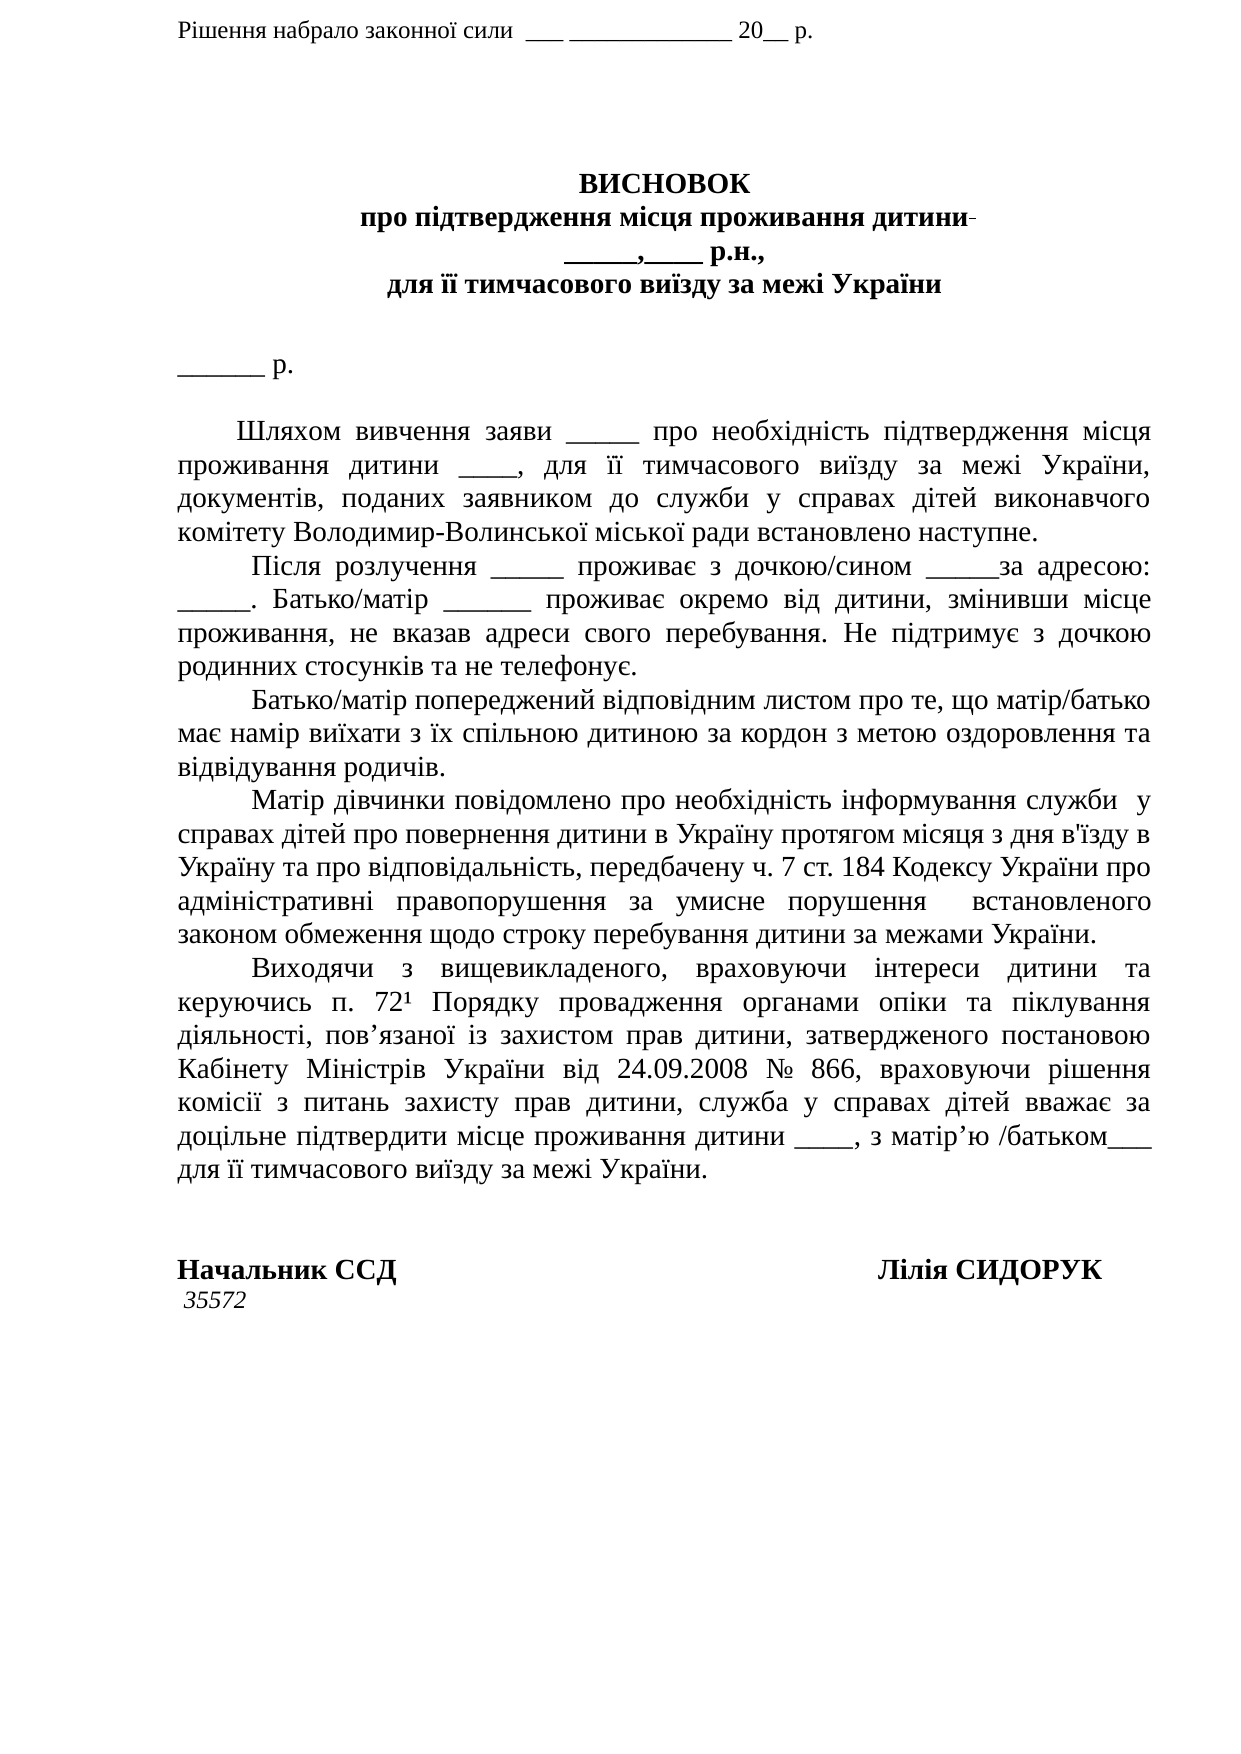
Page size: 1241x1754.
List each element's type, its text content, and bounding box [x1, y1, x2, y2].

text 35572 [177, 1286, 1152, 1314]
text Батько/матір попереджений відповідним листом про те, що матір/батько має намір виїхати з їх спільною дитиною за кордон з метою оздоровлення та відвідування родичів. [177, 682, 1152, 782]
text Виходячи з вищевикладеного, враховуючи інтереси дитини та керуючись п. 72¹ Порядку провадження органами опіки та піклування діяльності, пов’язаної із захистом прав дитини, затвердженого постановою Кабінету Міністрів України від 24.09.2008 № 866, враховуючи рішення комісії з питань захисту прав дитини, служба у справах дітей вважає за доцільне підтвердити місце проживання дитини ____, з матір’ю /батьком___ для її тимчасового виїзду за межі України. [177, 950, 1152, 1185]
text Начальник ССД Лілія СИДОРУК [148, 1252, 1152, 1286]
text ВИСНОВОК про підтвердження місця проживання дитини [177, 166, 1152, 233]
text _____,____ р.н., [177, 233, 1152, 266]
text Матір дівчинки повідомлено про необхідність інформування служби у справах дітей про повернення дитини в Україну протягом місяця з дня в'їзду в Україну та про відповідальність, передбачену ч. 7 ст. 184 Кодексу України про адміністративні правопорушення за умисне порушення встановленого законом обмеження щодо строку перебування дитини за межами України. [177, 782, 1152, 950]
text ______ р. [177, 346, 1152, 380]
text Після розлучення _____ проживає з дочкою/сином _____за адресою: _____. Батько/матір ______ проживає окремо від дитини, змінивши місце проживання, не вказав адреси свого перебування. Не підтримує з дочкою родинних стосунків та не телефонує. [177, 548, 1152, 682]
text Рішення набрало законної сили ___ _____________ 20__ р. [177, 15, 1152, 43]
text для її тимчасового виїзду за межі України [177, 266, 1152, 300]
text Шляхом вивчення заяви _____ про необхідність підтвердження місця проживання дитини ____, для її тимчасового виїзду за межі України, документів, поданих заявником до служби у справах дітей виконавчого комітету Володимир-Волинської міської ради встановлено наступне. [177, 413, 1152, 548]
